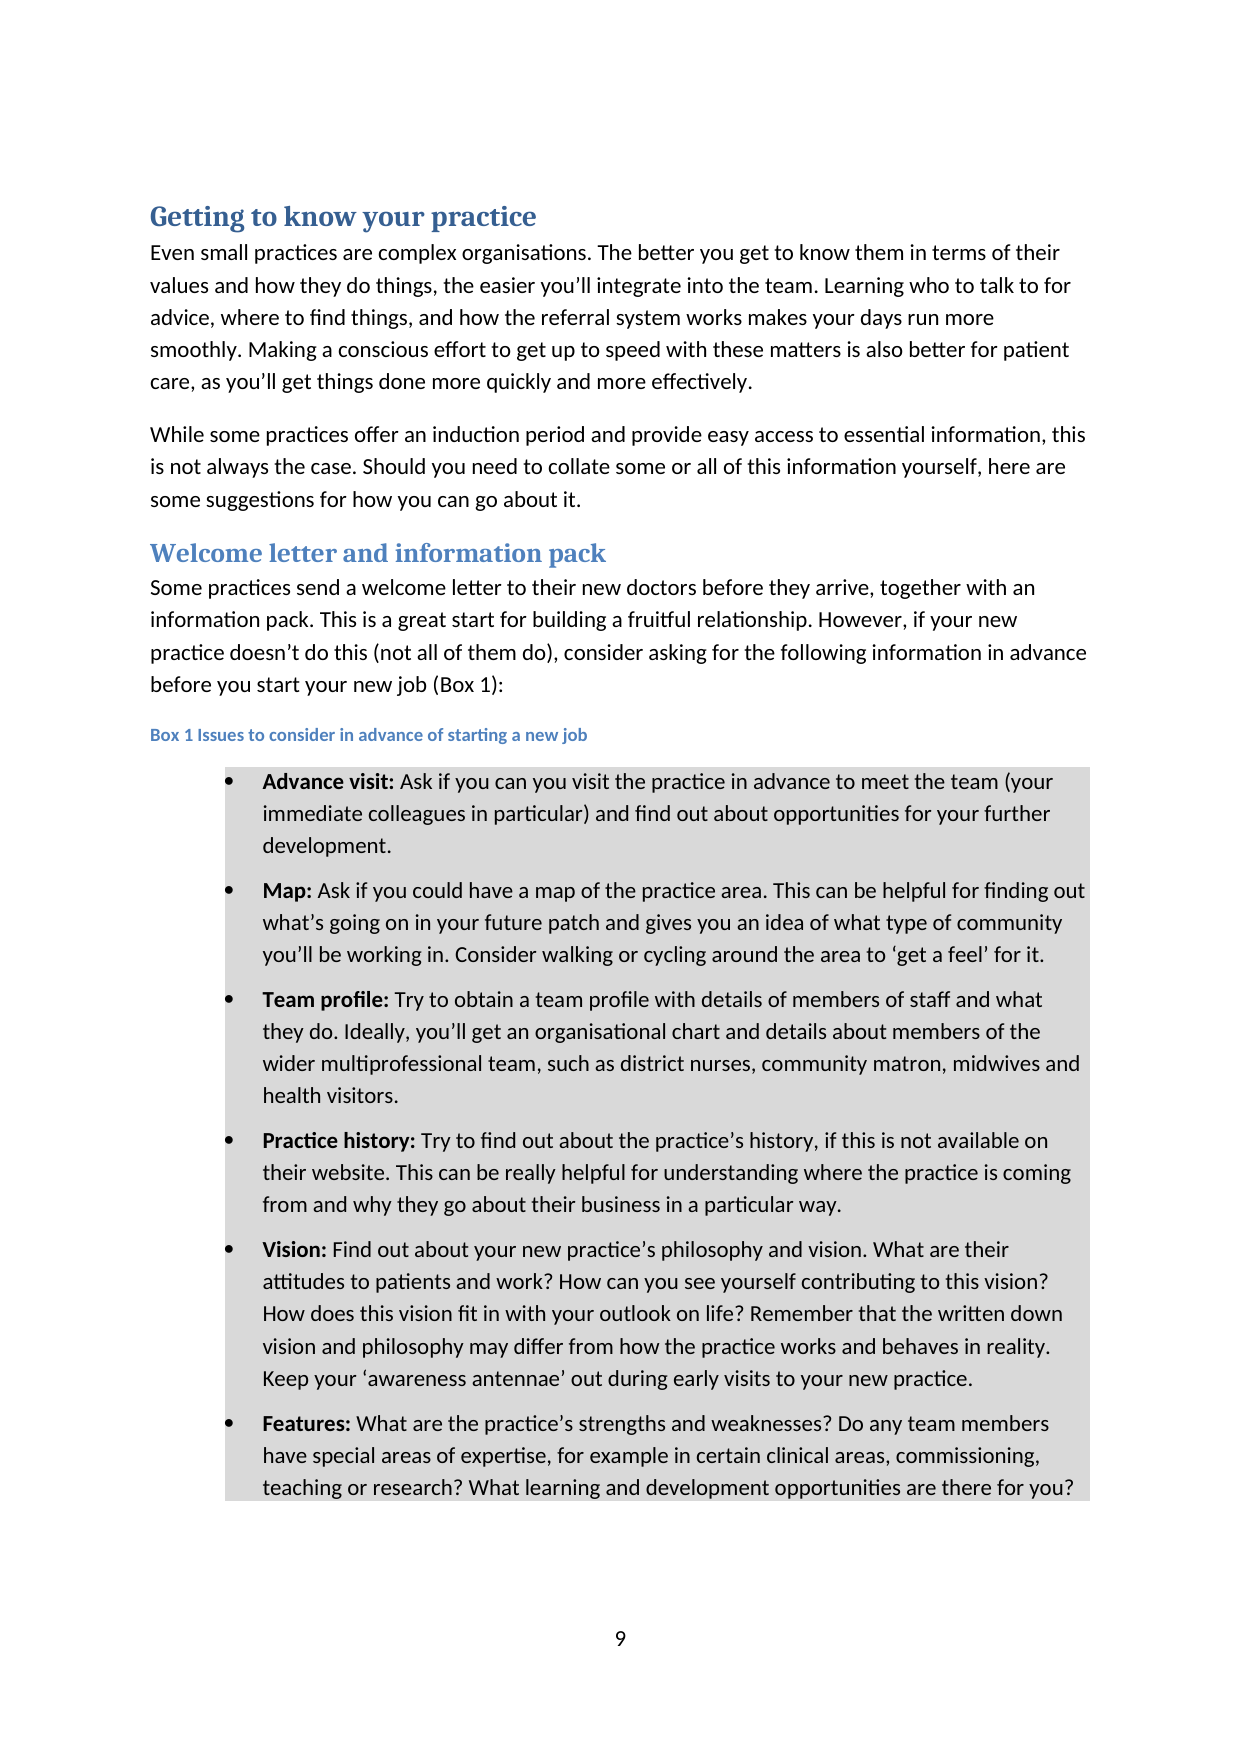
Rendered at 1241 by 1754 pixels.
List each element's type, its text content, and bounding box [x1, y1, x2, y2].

subtitle Welcome letter and information pack [150, 538, 1090, 569]
subtitle Getting to know your practice [150, 200, 1090, 233]
list Team profile: Try to obtain a team profile with details of members of staff and what they do. Ideally, you’ll get an organisational chart and details about members of the wider multiprofessional team, such as district nurses, community matron, midwives and health visitors. [225, 985, 1090, 1109]
text Some practices send a welcome letter to their new doctors before they arrive, together with an information pack. This is a great start for building a fruitful relationship. However, if your new practice doesn’t do this (not all of them do), consider asking for the following information in advance before you start your new job (Box 1): [150, 573, 1090, 698]
text While some practices offer an induction period and provide easy access to essential information, this is not always the case. Should you need to collate some or all of this information yourself, here are some suggestions for how you can go about it. [150, 420, 1090, 513]
text Even small practices are complex organisations. The better you get to know them in terms of their values and how they do things, the easier you’ll integrate into the team. Learning who to talk to for advice, where to find things, and how the referral system works makes your days run more smoothly. Making a conscious effort to get up to speed with these matters is also better for patient care, as you’ll get things done more quickly and more effectively. [150, 238, 1090, 395]
list Advance visit: Ask if you can you visit the practice in advance to meet the team (your immediate colleagues in particular) and find out about opportunities for your further development. [225, 767, 1090, 859]
list Map: Ask if you could have a map of the practice area. This can be helpful for finding out what’s going on in your future patch and gives you an idea of what type of community you’ll be working in. Consider walking or cycling around the area to ‘get a feel’ for it. [225, 876, 1090, 968]
list Features: What are the practice’s strengths and weaknesses? Do any team members have special areas of expertise, for example in certain clinical areas, commissioning, teaching or research? What learning and development opportunities are there for you? [225, 1409, 1090, 1501]
text Box 1 Issues to consider in advance of starting a new job [150, 723, 1090, 746]
list Vision: Find out about your new practice’s philosophy and vision. What are their attitudes to patients and work? How can you see yourself contributing to this vision? How does this vision fit in with your outlook on life? Remember that the written down vision and philosophy may differ from how the practice works and behaves in reality. Keep your ‘awareness antennae’ out during early visits to your new practice. [225, 1235, 1090, 1392]
list Practice history: Try to find out about the practice’s history, if this is not available on their website. This can be really helpful for understanding where the practice is coming from and why they go about their business in a particular way. [225, 1126, 1090, 1218]
